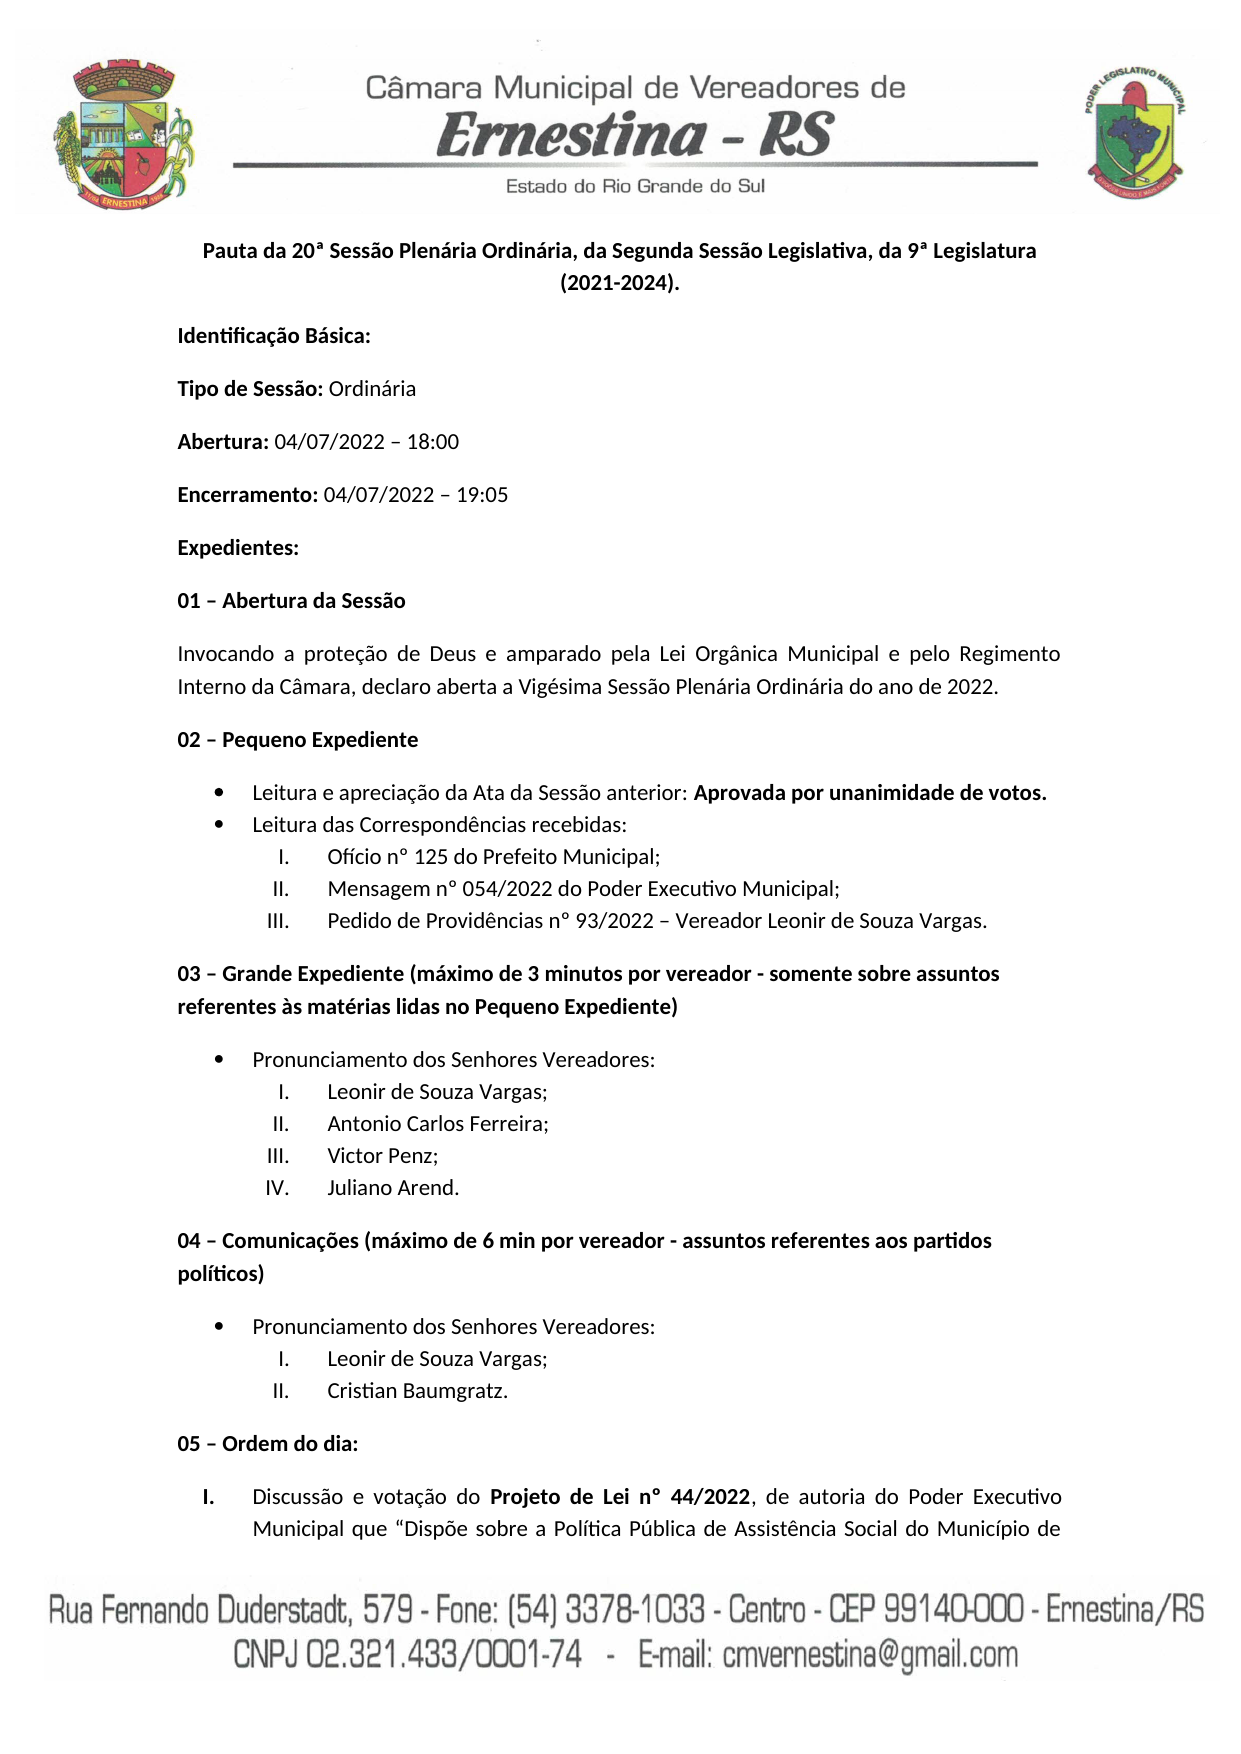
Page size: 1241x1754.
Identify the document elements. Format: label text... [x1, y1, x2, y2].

list Juliano Arend. [290, 1173, 1063, 1202]
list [215, 1482, 1063, 1542]
list Pedido de Providências nº 93/2022 – Vereador Leonir de Souza Vargas. [290, 907, 1063, 934]
text 03 – Grande Expediente (máximo de 3 minutos por vereador - somente sobre assuntos referentes às matérias lidas no Pequeno Expediente) [177, 959, 1063, 1020]
list Leitura e apreciação da Ata da Sessão anterior: Aprovada por unanimidade de votos. [215, 778, 1063, 806]
list Leitura das Correspondências recebidas: [215, 810, 1063, 838]
text 02 – Pequeno Expediente [177, 725, 1063, 753]
list Antonio Carlos Ferreira; [290, 1109, 1063, 1137]
text Encerramento: 04/07/2022 – 19:05 [177, 481, 1063, 508]
list Mensagem nº 054/2022 do Poder Executivo Municipal; [290, 874, 1063, 902]
list Pronunciamento dos Senhores Vereadores: [215, 1045, 1063, 1073]
text Tipo de Sessão: Ordinária [177, 374, 1063, 402]
text 05 – Ordem do dia: [177, 1429, 1063, 1457]
list Leonir de Souza Vargas; [290, 1344, 1063, 1372]
list Cristian Baumgratz. [290, 1376, 1063, 1404]
list Victor Penz; [290, 1141, 1063, 1169]
text Expedientes: [177, 533, 1063, 562]
text 04 – Comunicações (máximo de 6 min por vereador - assuntos referentes aos partidos políticos) [177, 1227, 1063, 1287]
text Invocando a proteção de Deus e amparado pela Lei Orgânica Municipal e pelo Regimento Interno da Câmara, declaro aberta a Vigésima Sessão Plenária Ordinária do ano de 2022. [177, 639, 1063, 700]
list Ofício nº 125 do Prefeito Municipal; [290, 842, 1063, 870]
text 01 – Abertura da Sessão [177, 587, 1063, 614]
text Abertura: 04/07/2022 – 18:00 [177, 427, 1063, 456]
list Leonir de Souza Vargas; [290, 1077, 1063, 1105]
text Pauta da 20ª Sessão Plenária Ordinária, da Segunda Sessão Legislativa, da 9ª Legislatura (2021-2024). [177, 236, 1063, 296]
text Identificação Básica: [177, 321, 1063, 349]
list Pronunciamento dos Senhores Vereadores: [215, 1312, 1063, 1340]
